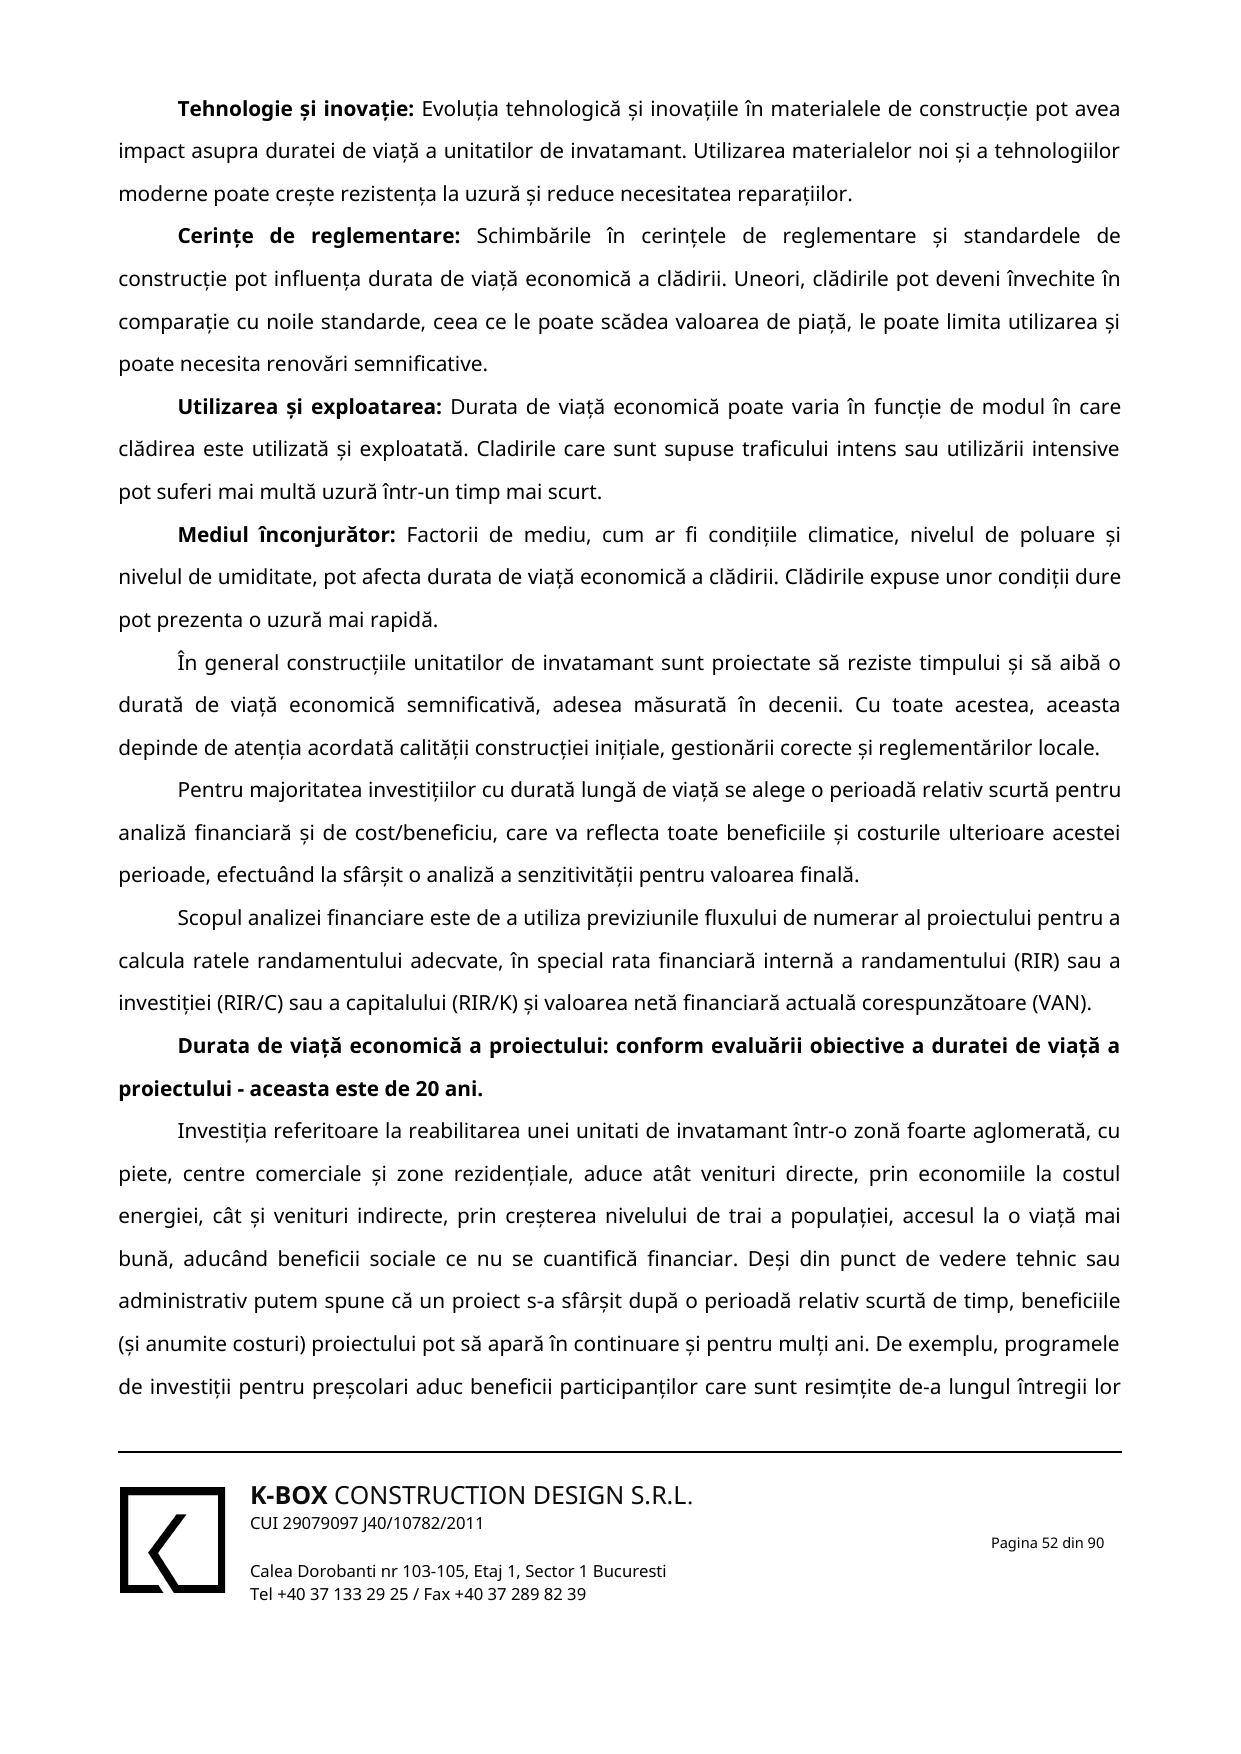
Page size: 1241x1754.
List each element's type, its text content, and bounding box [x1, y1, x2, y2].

text În general construcțiile unitatilor de invatamant sunt proiectate să reziste timpului și să aibă o durată de viață economică semnificativă, adesea măsurată în decenii. Cu toate acestea, aceasta depinde de atenția acordată calității construcției inițiale, gestionării corecte și reglementărilor locale. [118, 648, 1122, 761]
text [118, 1116, 1122, 1400]
text Mediul înconjurător: Factorii de mediu, cum ar fi condițiile climatice, nivelul de poluare și nivelul de umiditate, pot afecta durata de viață economică a clădirii. Clădirile expuse unor condiții dure pot prezenta o uzură mai rapidă. [118, 520, 1122, 633]
text Tehnologie și inovație: Evoluția tehnologică și inovațiile în materialele de construcție pot avea impact asupra duratei de viață a unitatilor de invatamant. Utilizarea materialelor noi și a tehnologiilor moderne poate crește rezistența la uzură și reduce necesitatea reparațiilor. [118, 94, 1122, 207]
text Cerințe de reglementare: Schimbările în cerințele de reglementare și standardele de construcție pot influența durata de viață economică a clădirii. Uneori, clădirile pot deveni învechite în comparație cu noile standarde, ceea ce le poate scădea valoarea de piață, le poate limita utilizarea și poate necesita renovări semnificative. [118, 222, 1122, 378]
text Scopul analizei financiare este de a utiliza previziunile fluxului de numerar al proiectului pentru a calcula ratele randamentului adecvate, în special rata financiară internă a randamentului (RIR) sau a investiției (RIR/C) sau a capitalului (RIR/K) și valoarea netă financiară actuală corespunzătoare (VAN). [118, 903, 1122, 1017]
text Utilizarea și exploatarea: Durata de viață economică poate varia în funcție de modul în care clădirea este utilizată și exploatată. Cladirile care sunt supuse traficului intens sau utilizării intensive pot suferi mai multă uzură într-un timp mai scurt. [118, 392, 1122, 506]
text Durata de viață economică a proiectului: conform evaluării obiective a duratei de viață a proiectului - aceasta este de 20 ani. [118, 1031, 1122, 1102]
text Pentru majoritatea investițiilor cu durată lungă de viață se alege o perioadă relativ scurtă pentru analiză financiară și de cost/beneficiu, care va reflecta toate beneficiile și costurile ulterioare acestei perioade, efectuând la sfârșit o analiză a senzitivității pentru valoarea finală. [118, 775, 1122, 889]
